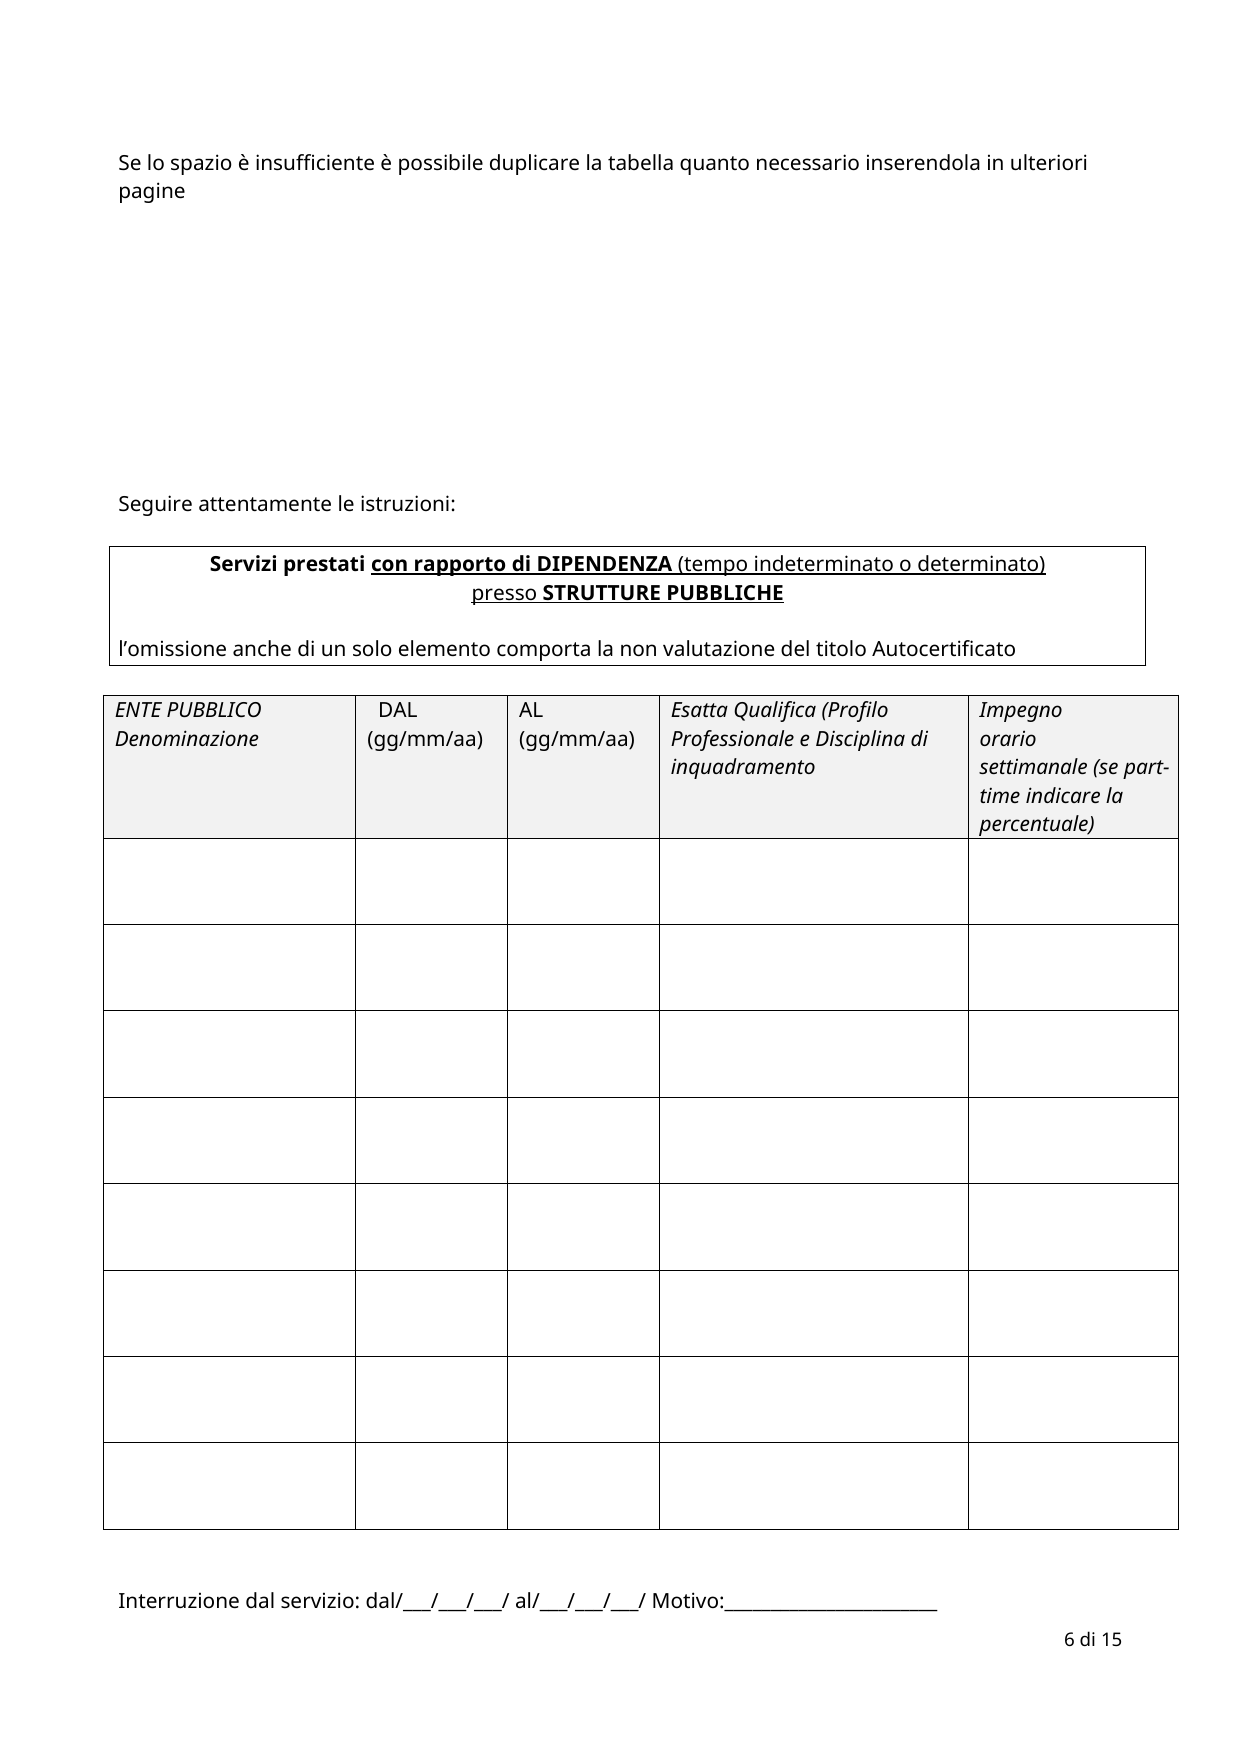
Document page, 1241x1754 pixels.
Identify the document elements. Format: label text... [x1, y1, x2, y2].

table_cell [508, 1098, 659, 1183]
table_cell [104, 1184, 355, 1269]
table_cell [508, 1443, 659, 1528]
table_cell [969, 1271, 1178, 1356]
table_cell [969, 1098, 1178, 1183]
table_cell [356, 1184, 507, 1269]
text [118, 1586, 1137, 1615]
table_cell [104, 1271, 355, 1356]
table_cell [969, 839, 1178, 924]
table_cell [356, 839, 507, 924]
table_cell [104, 1443, 355, 1528]
table_cell [969, 1011, 1178, 1097]
table_cell [508, 1271, 659, 1356]
table_header AL (gg/mm/aa) [508, 696, 659, 838]
table_cell [660, 1443, 968, 1528]
table_cell [356, 1443, 507, 1528]
text l’omissione anche di un solo elemento comporta la non valutazione del titolo Autocertificato [110, 631, 1145, 665]
table_cell [508, 1011, 659, 1097]
table_cell [104, 1011, 355, 1097]
table_cell [104, 1098, 355, 1183]
table_cell [969, 1357, 1178, 1442]
table_cell [356, 1011, 507, 1097]
table_cell [356, 925, 507, 1010]
table_cell [508, 839, 659, 924]
table_cell [660, 1271, 968, 1356]
table_header DAL (gg/mm/aa) [356, 696, 507, 838]
text Seguire attentamente le istruzioni: [118, 489, 1137, 518]
table_header ENTE PUBBLICO Denominazione [104, 696, 355, 838]
table_header Impegno orario settimanale (se part-time indicare la percentuale) [969, 696, 1178, 838]
table_cell [104, 839, 355, 924]
table_cell [969, 1184, 1178, 1269]
table_cell [104, 925, 355, 1010]
text Servizi prestati con rapporto di DIPENDENZA (tempo indeterminato o determinato) [110, 547, 1145, 574]
table_cell [104, 1357, 355, 1442]
text Se lo spazio è insufficiente è possibile duplicare la tabella quanto necessario inserendola in ulteriori pagine [118, 148, 1137, 204]
table_cell [356, 1357, 507, 1442]
text presso STRUTTURE PUBBLICHE [110, 574, 1145, 606]
table_cell [660, 1357, 968, 1442]
table_cell [969, 925, 1178, 1010]
table_cell [508, 1184, 659, 1269]
table_cell [969, 1443, 1178, 1528]
table_header Esatta Qualifica (Profilo Professionale e Disciplina di inquadramento [660, 696, 968, 838]
table_cell [660, 925, 968, 1010]
table_cell [356, 1271, 507, 1356]
table_cell [508, 925, 659, 1010]
table_cell [660, 1011, 968, 1097]
table_cell [660, 1098, 968, 1183]
table_cell [660, 839, 968, 924]
table_cell [508, 1357, 659, 1442]
table_cell [660, 1184, 968, 1269]
table_cell [356, 1098, 507, 1183]
